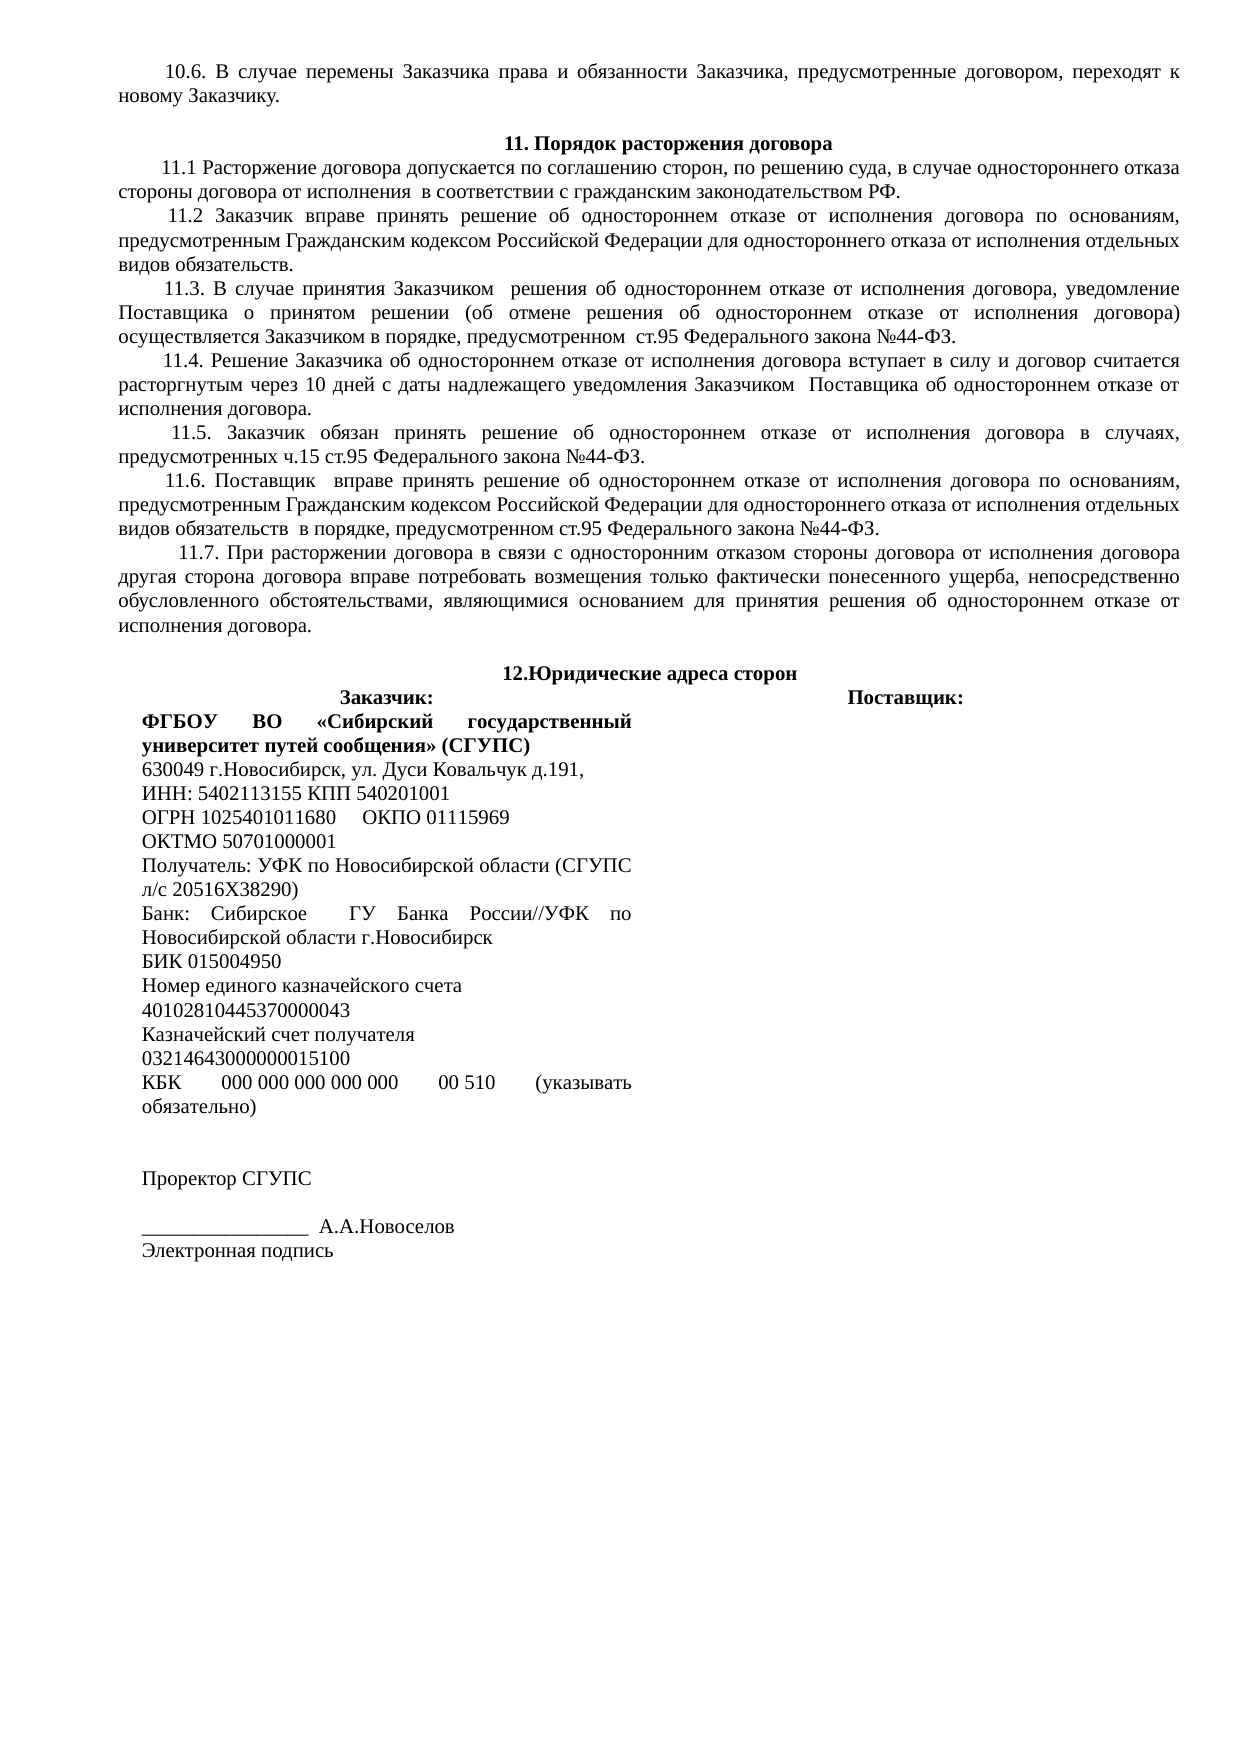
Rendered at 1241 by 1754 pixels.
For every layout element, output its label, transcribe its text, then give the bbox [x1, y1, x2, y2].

text 11.7. При расторжении договора в связи с односторонним отказом стороны договора от исполнения договора другая сторона договора вправе потребовать возмещения только фактически понесенного ущерба, непосредственно обусловленного обстоятельствами, являющимися основанием для принятия решения об одностороннем отказе от исполнения договора. [118, 540, 1181, 637]
text 10.6. В случае перемены Заказчика права и обязанности Заказчика, предусмотренные договором, переходят к новому Заказчику. [118, 59, 1181, 107]
text 11. Порядок расторжения договора [118, 131, 1181, 155]
text 11.4. Решение Заказчика об одностороннем отказе от исполнения договора вступает в силу и договор считается расторгнутым через 10 дней с даты надлежащего уведомления Заказчиком Поставщика об одностороннем отказе от исполнения договора. [118, 348, 1181, 420]
text 12.Юридические адреса сторон [118, 661, 1181, 685]
text 11.2 Заказчик вправе принять решение об одностороннем отказе от исполнения договора по основаниям, предусмотренным Гражданским кодексом Российской Федерации для одностороннего отказа от исполнения отдельных видов обязательств. [118, 203, 1181, 276]
text 11.1 Расторжение договора допускается по соглашению сторон, по решению суда, в случае одностороннего отказа стороны договора от исполнения в соответствии с гражданским законодательством РФ. [118, 155, 1181, 203]
table_header Заказчик: ФГБОУ ВО «Сибирский государственный университет путей сообщения» (СГУПС) 630049 г.Новосибирск, ул. Дуси Ковальчук д.191, ИНН: 5402113155 КПП 540201001 ОГРН 1025401011680 ОКПО 01115969 ОКТМО 50701000001 Получатель: УФК по Новосибирской области (СГУПС л/с 20516Х38290) Банк: Сибирское ГУ Банка России//УФК по Новосибирской области г.Новосибирск БИК 015004950 Номер единого казначейского счета 40102810445370000043 Казначейский счет получателя 03214643000000015100 КБК 000 000 000 000 000 00 510 (указывать обязательно) Проректор СГУПС ________________ А.А.Новоселов Электронная подпись [130, 685, 643, 1262]
text 11.3. В случае принятия Заказчиком решения об одностороннем отказе от исполнения договора, уведомление Поставщика о принятом решении (об отмене решения об одностороннем отказе от исполнения договора) осуществляется Заказчиком в порядке, предусмотренном ст.95 Федерального закона №44-ФЗ. [118, 276, 1181, 348]
text 11.6. Поставщик вправе принять решение об одностороннем отказе от исполнения договора по основаниям, предусмотренным Гражданским кодексом Российской Федерации для одностороннего отказа от исполнения отдельных видов обязательств в порядке, предусмотренном ст.95 Федерального закона №44-ФЗ. [118, 468, 1181, 540]
table_header Поставщик: [643, 685, 1168, 1262]
text 11.5. Заказчик обязан принять решение об одностороннем отказе от исполнения договора в случаях, предусмотренных ч.15 ст.95 Федерального закона №44-ФЗ. [118, 420, 1181, 468]
